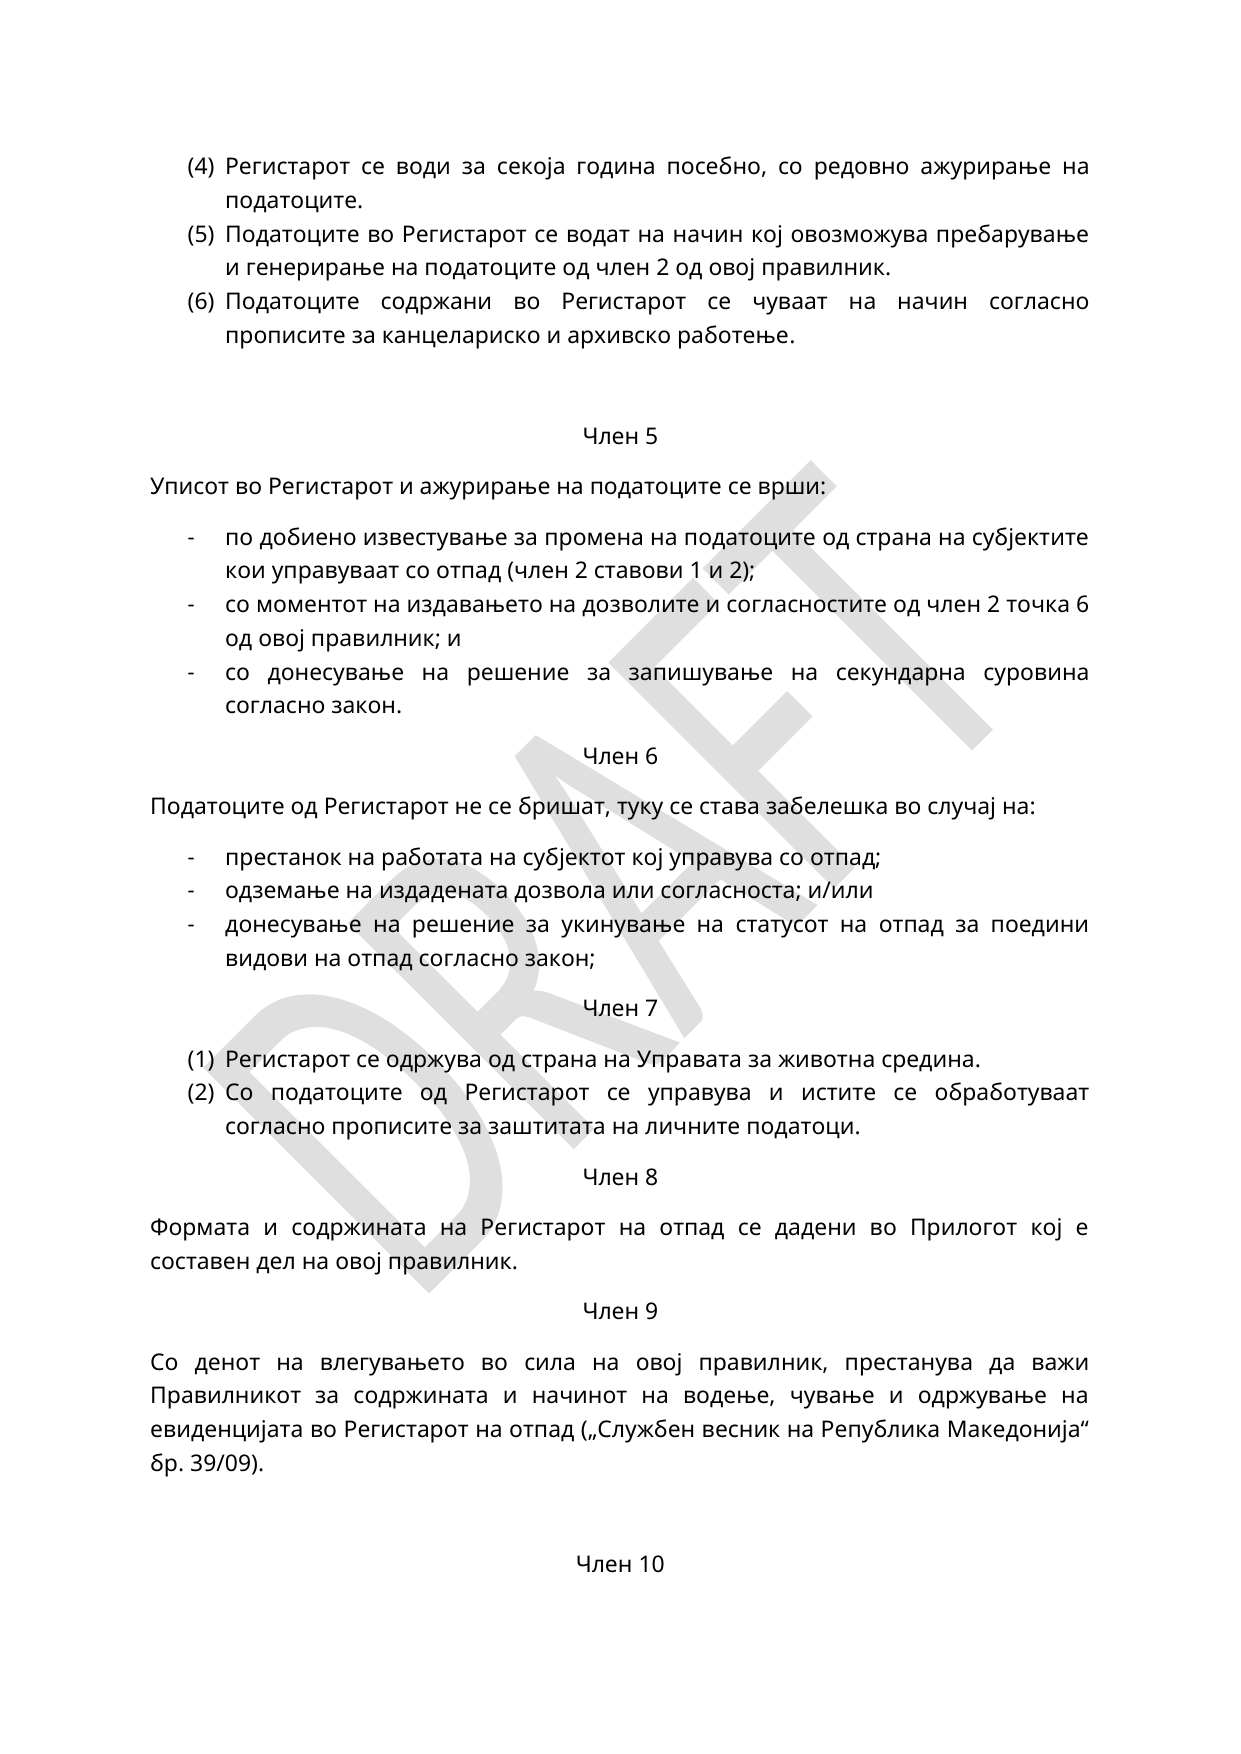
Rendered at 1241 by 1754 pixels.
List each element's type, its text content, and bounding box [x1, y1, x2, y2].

list престанок на работата на субјектот кој управува со отпад; [187, 840, 1090, 872]
list Регистарот се води за секоја година посебно, со редовно ажурирање на податоците. [187, 150, 1090, 215]
text Член 9 [150, 1295, 1090, 1326]
text Член 10 [150, 1547, 1090, 1579]
list Со податоците од Регистарот се управува и истите се обработуваат согласно прописите за заштитата на личните податоци. [187, 1076, 1090, 1141]
text Уписот во Регистарот и ажурирање на податоците се врши: [150, 470, 1090, 501]
text Податоците од Регистарот не се бришат, туку се става забелешка во случај на: [150, 790, 1090, 821]
list Податоците во Регистарот се водат на начин кој овозможува пребарување и генерирање на податоците од член 2 од овој правилник. [187, 217, 1090, 282]
text Член 5 [150, 419, 1090, 451]
text Член 8 [150, 1160, 1090, 1192]
list Податоците содржани во Регистарот се чуваат на начин согласно прописите за канцелариско и архивско работење. [187, 285, 1090, 350]
text Член 7 [150, 992, 1090, 1023]
list со донесување на решение за запишување на секундарна суровина согласно закон. [187, 655, 1090, 720]
list со моментот на издавањето на дозволите и согласностите од член 2 точка 6 од овој правилник; и [187, 588, 1090, 653]
list Регистарот се одржува од страна на Управата за животна средина. [187, 1042, 1090, 1074]
text Со денот на влегувањето во сила на овој правилник, престанува да важи Правилникот за содржината и начинот на водење, чување и одржување на евиденцијата во Регистарот на отпад („Службен весник на Република Македонија“ бр. 39/09). [150, 1345, 1090, 1478]
list одземање на издадената дозвола или согласноста; и/или [187, 874, 1090, 905]
list по добиено известување за промена на податоците од страна на субјектите кои управуваат со отпад (член 2 ставови 1 и 2); [187, 520, 1090, 585]
text Член 6 [150, 739, 1090, 771]
list донесување на решение за укинување на статусот на отпад за поедини видови на отпад согласно закон; [187, 908, 1090, 973]
text Формата и содржината на Регистарот на отпад се дадени во Прилогот кој е составен дел на овој правилник. [150, 1211, 1090, 1276]
